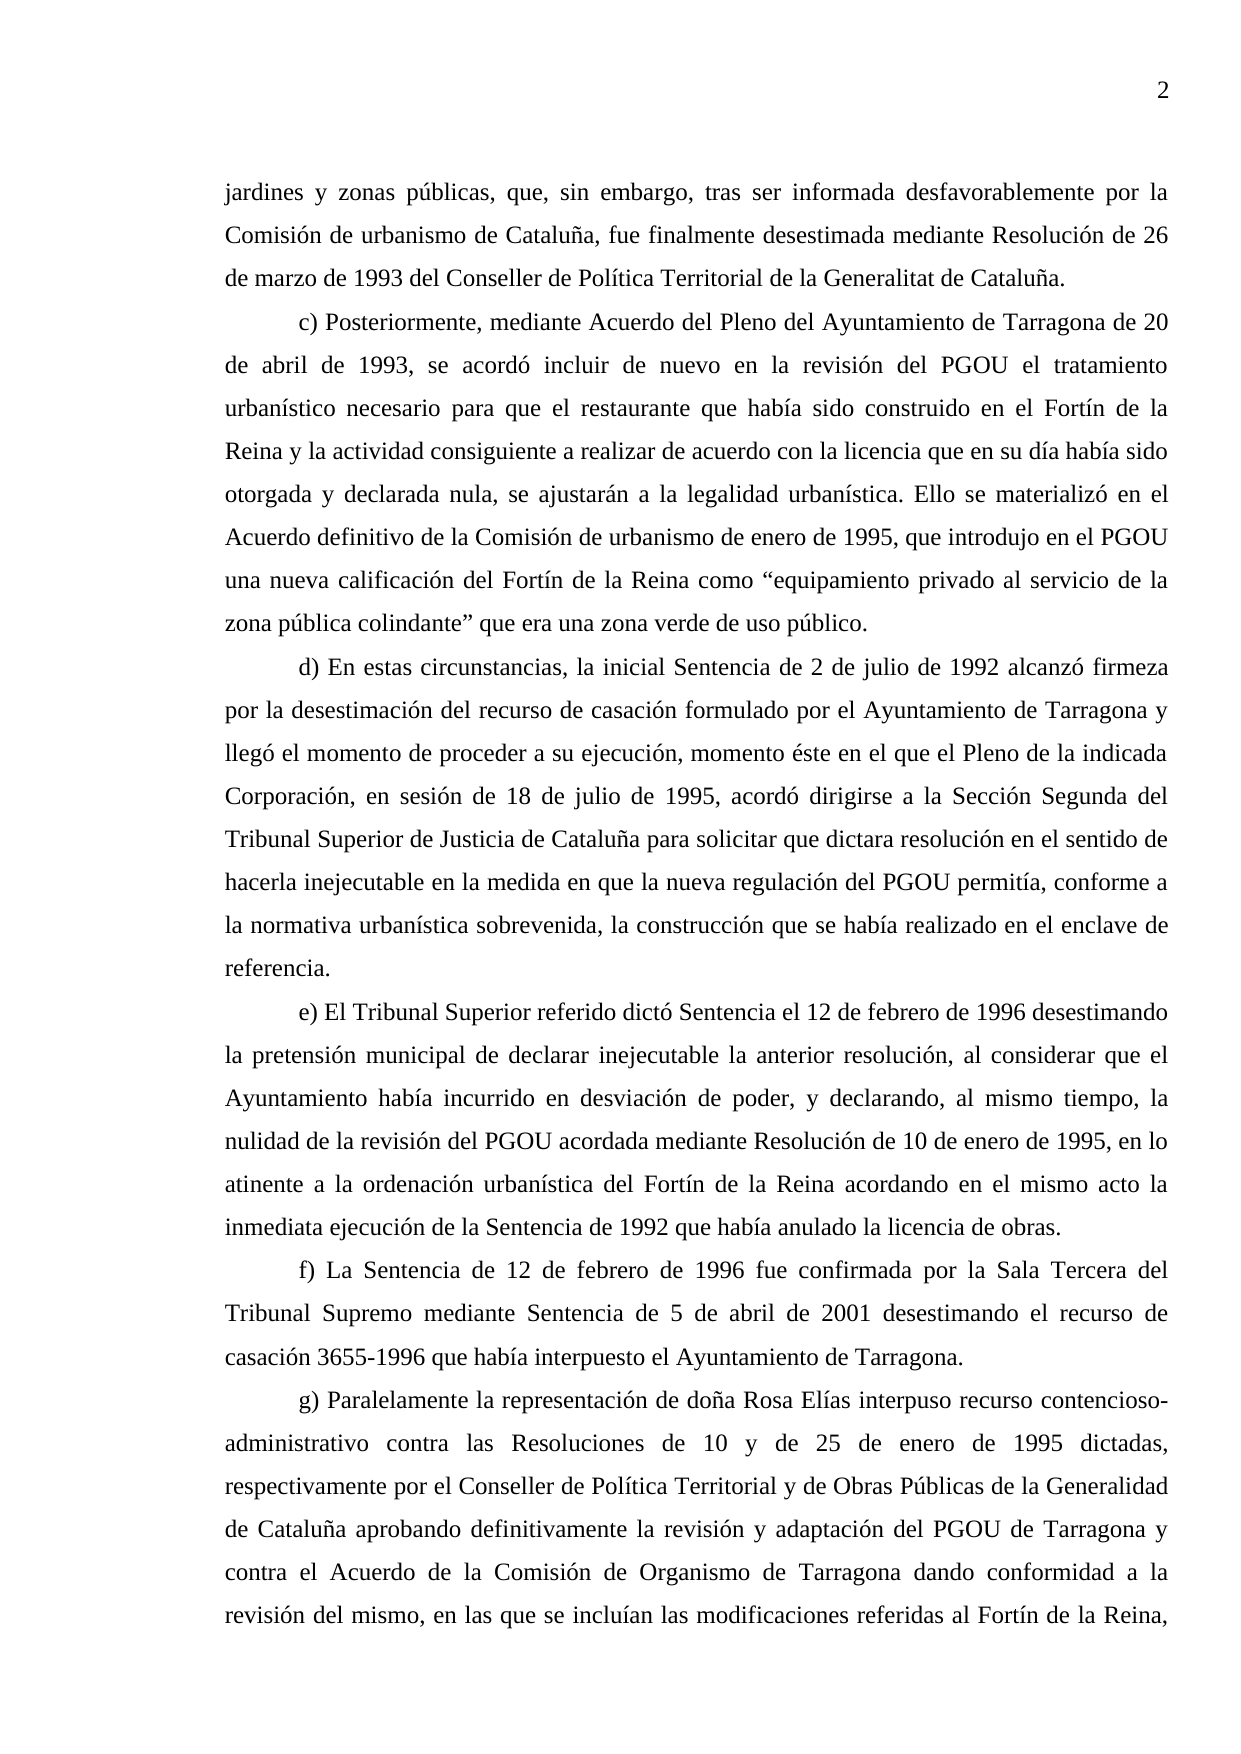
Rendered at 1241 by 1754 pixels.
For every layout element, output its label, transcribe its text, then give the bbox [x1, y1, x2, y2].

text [224, 1385, 1169, 1629]
text c) Posteriormente, mediante Acuerdo del Pleno del Ayuntamiento de Tarragona de 20 de abril de 1993, se acordó incluir de nuevo en la revisión del PGOU el tratamiento urbanístico necesario para que el restaurante que había sido construido en el Fortín de la Reina y la actividad consiguiente a realizar de acuerdo con la licencia que en su día había sido otorgada y declarada nula, se ajustarán a la legalidad urbanística. Ello se materializó en el Acuerdo definitivo de la Comisión de urbanismo de enero de 1995, que introdujo en el PGOU una nueva calificación del Fortín de la Reina como “equipamiento privado al servicio de la zona pública colindante” que era una zona verde de uso público. [224, 307, 1169, 637]
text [224, 177, 1169, 292]
text f) La Sentencia de 12 de febrero de 1996 fue confirmada por la Sala Tercera del Tribunal Supremo mediante Sentencia de 5 de abril de 2001 desestimando el recurso de casación 3655-1996 que había interpuesto el Ayuntamiento de Tarragona. [224, 1255, 1169, 1370]
text d) En estas circunstancias, la inicial Sentencia de 2 de julio de 1992 alcanzó firmeza por la desestimación del recurso de casación formulado por el Ayuntamiento de Tarragona y llegó el momento de proceder a su ejecución, momento éste en el que el Pleno de la indicada Corporación, en sesión de 18 de julio de 1995, acordó dirigirse a la Sección Segunda del Tribunal Superior de Justicia de Cataluña para solicitar que dictara resolución en el sentido de hacerla inejecutable en la medida en que la nueva regulación del PGOU permitía, conforme a la normativa urbanística sobrevenida, la construcción que se había realizado en el enclave de referencia. [224, 652, 1169, 982]
text e) El Tribunal Superior referido dictó Sentencia el 12 de febrero de 1996 desestimando la pretensión municipal de declarar inejecutable la anterior resolución, al considerar que el Ayuntamiento había incurrido en desviación de poder, y declarando, al mismo tiempo, la nulidad de la revisión del PGOU acordada mediante Resolución de 10 de enero de 1995, en lo atinente a la ordenación urbanística del Fortín de la Reina acordando en el mismo acto la inmediata ejecución de la Sentencia de 1992 que había anulado la licencia de obras. [224, 997, 1169, 1241]
